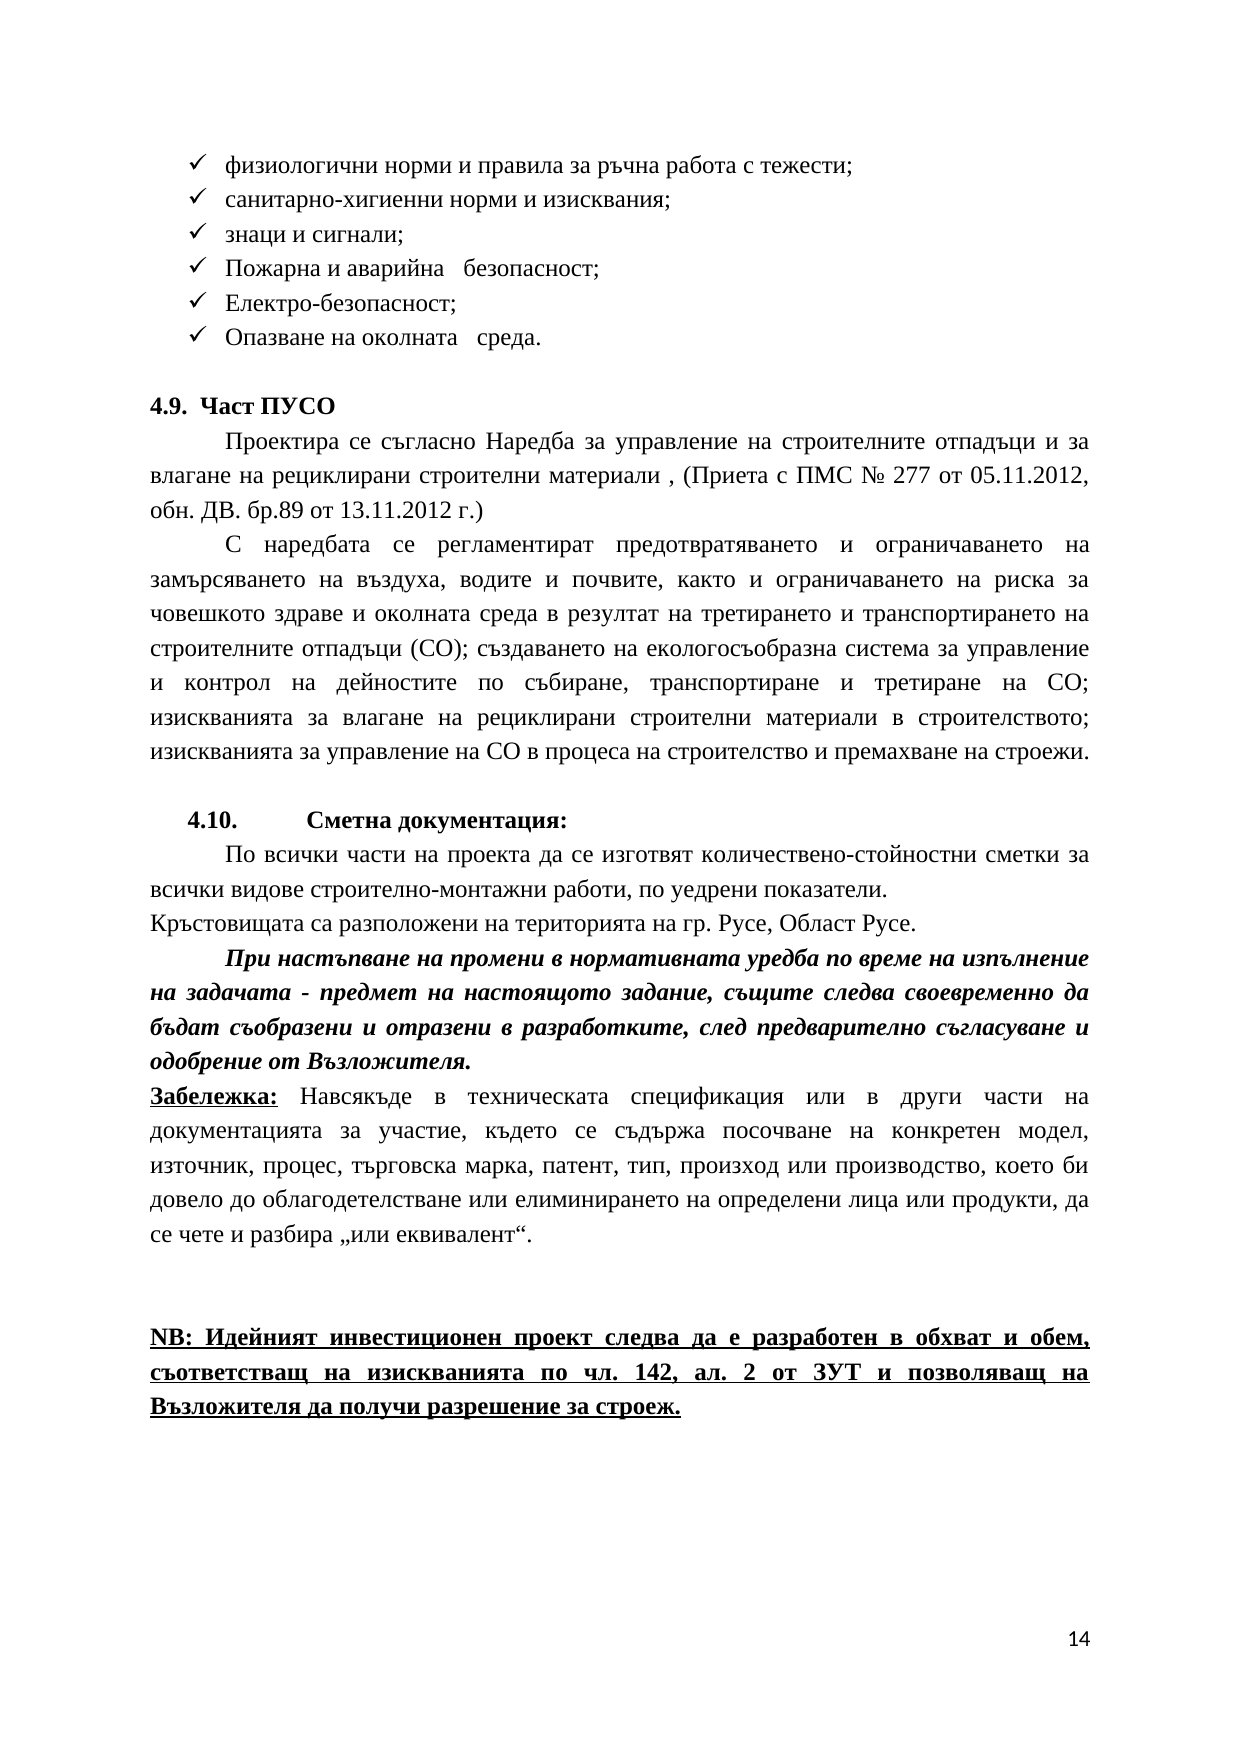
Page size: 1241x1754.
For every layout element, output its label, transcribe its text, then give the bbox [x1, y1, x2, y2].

text Забележка: Навсякъде в техническата спецификация или в други части на документацията за участие, където се съдържа посочване на конкретен модел, източник, процес, търговска марка, патент, тип, произход или производство, което би довело до облагодетелстване или елиминирането на определени лица или продукти, да се чете и разбира „или еквивалент“. [150, 1081, 1090, 1248]
list санитарно-хигиенни норми и изисквания; [187, 184, 1090, 213]
list Електро-безопасност; [187, 288, 1090, 317]
list Сметна документация: [187, 805, 1090, 834]
list знаци и сигнали; [187, 219, 1090, 248]
text При настъпване на промени в нормативната уредба по време на изпълнение на задачата - предмет на настоящото задание, същите следва своевременно да бъдат съобразени и отразени в разработките, след предварително съгласуване и одобрение от Възложителя. [150, 943, 1090, 1075]
list Пожарна и аварийна безопасност; [187, 253, 1090, 282]
list Опазване на околната среда. [187, 322, 1090, 351]
text Кръстовищата са разположени на територията на гр. Русе, Област Русе. [150, 908, 1090, 937]
text NB: Идейният инвестиционен проект следва да е разработен в обхват и обем, съответстващ на изискванията по чл. 142, ал. 2 от ЗУТ и позволяващ на Възложителя да получи разрешение за строеж. [150, 1349, 1090, 1382]
text С наредбата се регламентират предотвратяването и ограничаването на замърсяването на въздуха, водите и почвите, както и ограничаването на риска за човешкото здраве и околната среда в резултат на третирането и транспортирането на строителните отпадъци (СО); създаването на екологосъобразна система за управление и контрол на дейностите по събиране, транспортиране и третиране на СО; изискванията за влагане на рециклирани строителни материали в строителството; изискванията за управление на СО в процеса на строителство и премахване на строежи. [150, 529, 1090, 765]
text Проектира се съгласно Наредба за управление на строителните отпадъци и за влагане на рециклирани строителни материали , (Приета с ПМС № 277 от 05.11.2012, обн. ДВ. бр.89 от 13.11.2012 г.) [150, 426, 1090, 523]
text NB: Идейният инвестиционен проект следва да е разработен в обхват и обем, съответстващ на изискванията по чл. 142, ал. 2 от ЗУТ и позволяващ на Възложителя да получи разрешение за строеж. [150, 1322, 1090, 1347]
list физиологични норми и правила за ръчна работа с тежести; [187, 150, 1090, 179]
text 4.9. Част ПУСО [150, 391, 1090, 420]
text NB: Идейният инвестиционен проект следва да е разработен в обхват и обем, съответстващ на изискванията по чл. 142, ал. 2 от ЗУТ и позволяващ на Възложителя да получи разрешение за строеж. [150, 1383, 1090, 1420]
text По всички части на проекта да се изготвят количествено-стойностни сметки за всички видове строително-монтажни работи, по уедрени показатели. [150, 839, 1090, 903]
